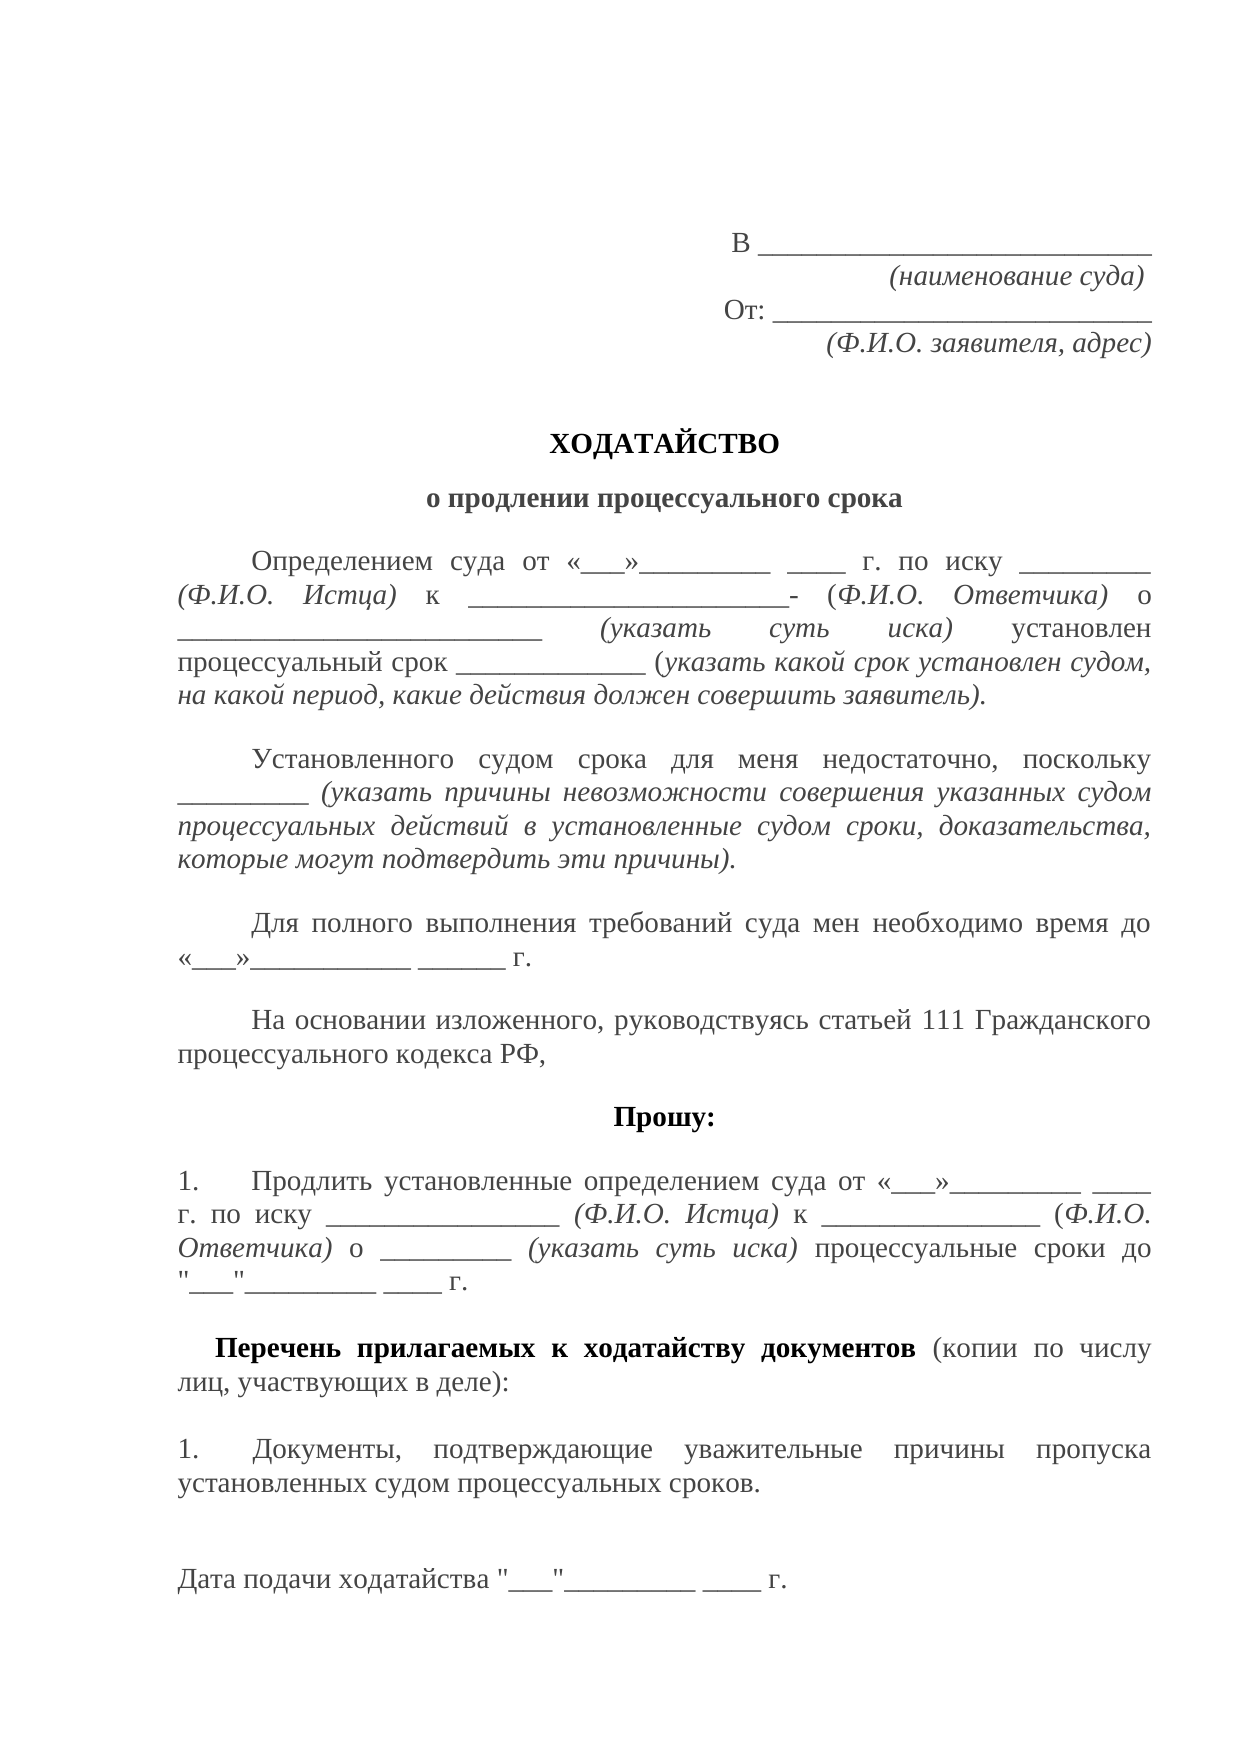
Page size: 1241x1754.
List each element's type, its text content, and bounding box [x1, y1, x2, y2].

list Продлить установленные определением суда от «___»_________ ____ г. по иску ________________ (Ф.И.О. Истца) к _______________ (Ф.И.О. Ответчика) о _________ (указать суть иска) процессуальные сроки до "___"_________ ____ г. [177, 1163, 1152, 1297]
text ХОДАТАЙСТВО [177, 426, 1152, 460]
text На основании изложенного, руководствуясь статьей 111 Гражданского процессуального кодекса РФ, [177, 1002, 1152, 1069]
text о продлении процессуального срока [177, 481, 1152, 514]
text Установленного судом срока для меня недостаточно, поскольку _________ (указать причины невозможности совершения указанных судом процессуальных действий в установленные судом сроки, доказательства, которые могут подтвердить эти причины). [177, 741, 1152, 875]
text Для полного выполнения требований суда мен необходимо время до «___»___________ ______ г. [177, 905, 1152, 972]
text Дата подачи ходатайства "___"_________ ____ г. [177, 1561, 1152, 1594]
text Перечень прилагаемых к ходатайству документов (копии по числу лиц, участвующих в деле): [177, 1331, 1152, 1398]
text В ___________________________ (наименование суда) От: __________________________ (Ф.И.О. заявителя, адрес) [177, 225, 1152, 359]
text Прошу: [177, 1099, 1152, 1133]
text Определением суда от «___»_________ ____ г. по иску _________ (Ф.И.О. Истца) к ______________________- (Ф.И.О. Ответчика) о _________________________ (указать суть иска) установлен процессуальный срок _____________ (указать какой срок установлен судом, на какой период, какие действия должен совершить заявитель). [177, 543, 1152, 711]
list Документы, подтверждающие уважительные причины пропуска установленных судом процессуальных сроков. [177, 1431, 1152, 1498]
